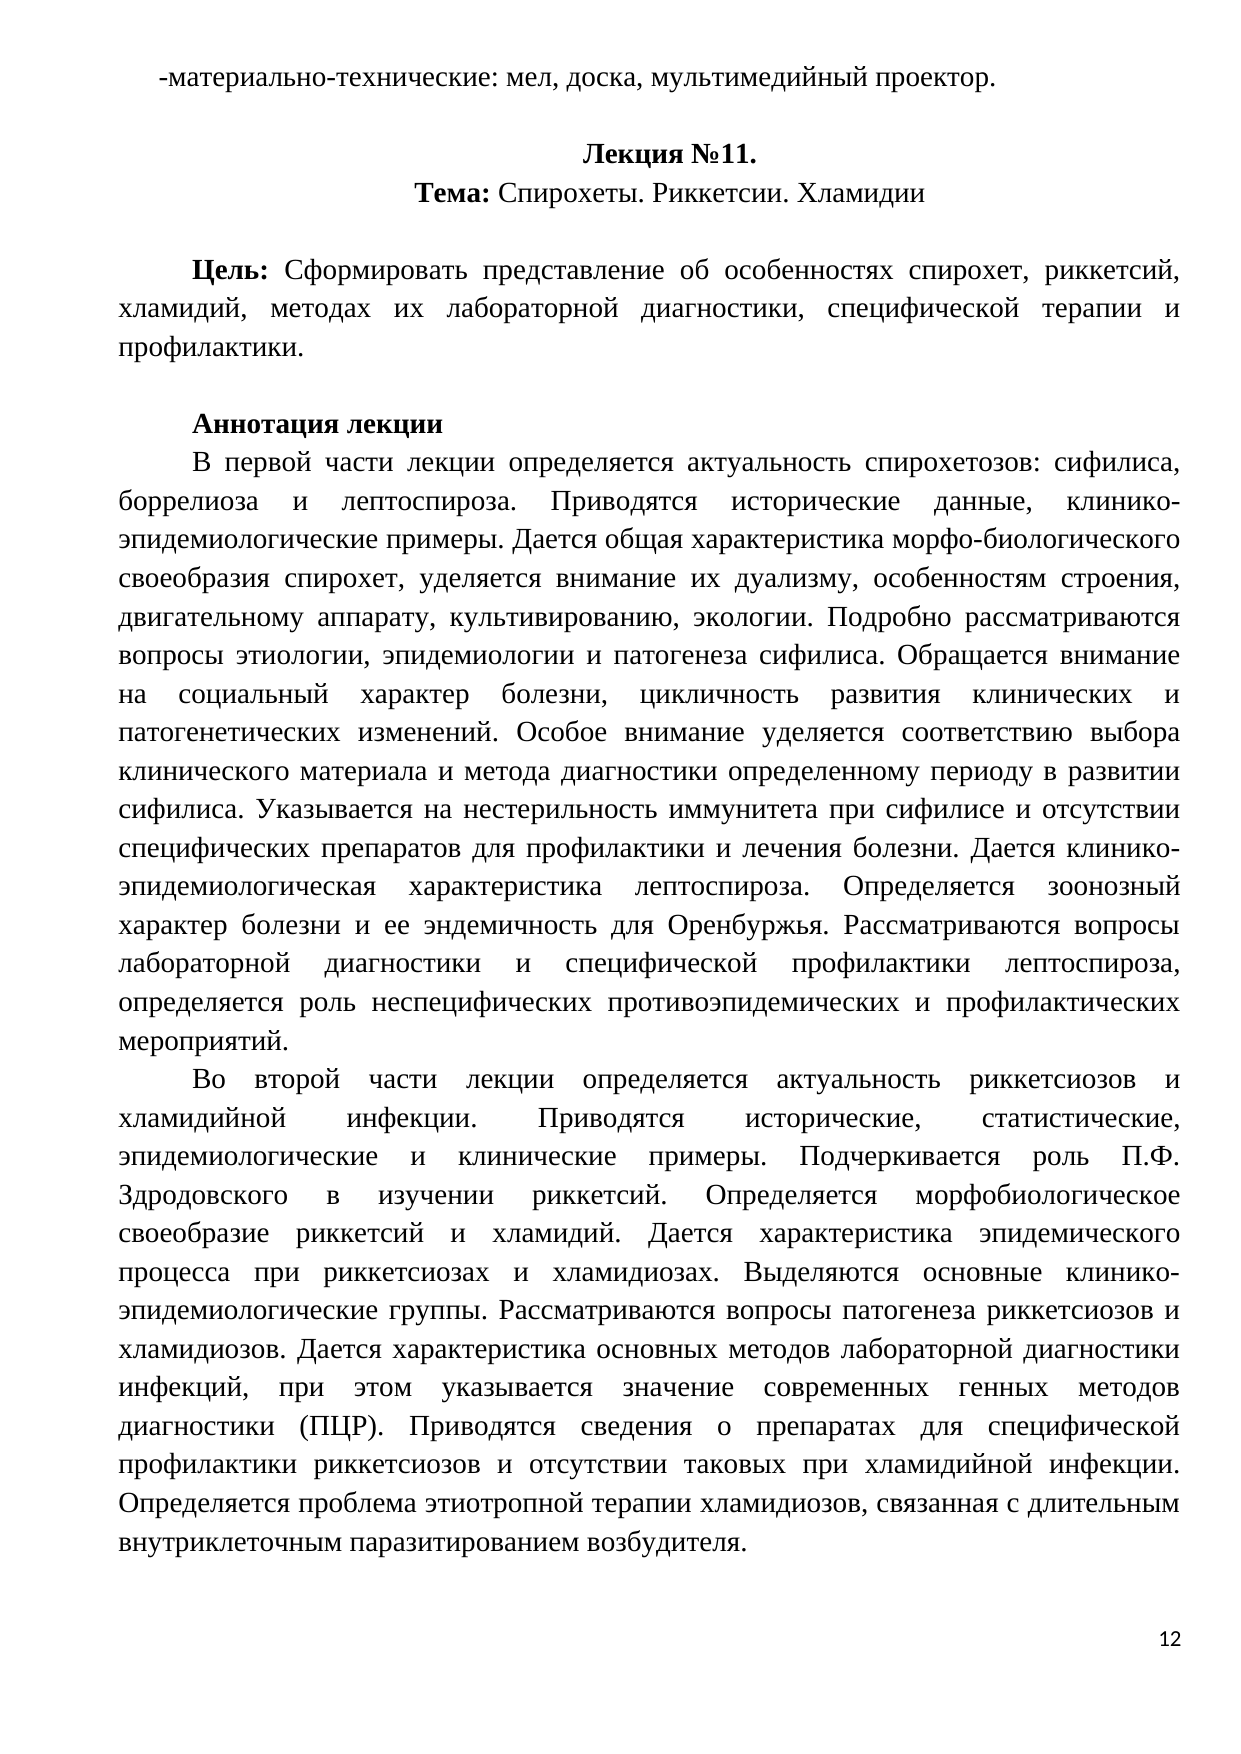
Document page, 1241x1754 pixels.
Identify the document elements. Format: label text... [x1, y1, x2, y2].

text В первой части лекции определяется актуальность спирохетозов: сифилиса, боррелиоза и лептоспироза. Приводятся исторические данные, клинико-эпидемиологические примеры. Дается общая характеристика морфо-биологического своеобразия спирохет, уделяется внимание их дуализму, особенностям строения, двигательному аппарату, культивированию, экологии. Подробно рассматриваются вопросы этиологии, эпидемиологии и патогенеза сифилиса. Обращается внимание на социальный характер болезни, цикличность развития клинических и патогенетических изменений. Особое внимание уделяется соответствию выбора клинического материала и метода диагностики определенному периоду в развитии сифилиса. Указывается на нестерильность иммунитета при сифилисе и отсутствии специфических препаратов для профилактики и лечения болезни. Дается клинико-эпидемиологическая характеристика лептоспироза. Определяется зоонозный характер болезни и ее эндемичность для Оренбуржья. Рассматриваются вопросы лабораторной диагностики и специфической профилактики лептоспироза, определяется роль неспецифических противоэпидемических и профилактических мероприятий. [118, 444, 1181, 1056]
text -материально-технические: мел, доска, мультимедийный проектор. [118, 59, 1181, 93]
text Цель: Сформировать представление об особенностях спирохет, риккетсий, хламидий, методах их лабораторной диагностики, специфической терапии и профилактики. [118, 252, 1181, 362]
text Лекция №11. [118, 136, 1181, 170]
text Во второй части лекции определяется актуальность риккетсиозов и хламидийной инфекции. Приводятся исторические, статистические, эпидемиологические и клинические примеры. Подчеркивается роль П.Ф. Здродовского в изучении риккетсий. Определяется морфобиологическое своеобразие риккетсий и хламидий. Дается характеристика эпидемического процесса при риккетсиозах и хламидиозах. Выделяются основные клинико-эпидемиологические группы. Рассматриваются вопросы патогенеза риккетсиозов и хламидиозов. Дается характеристика основных методов лабораторной диагностики инфекций, при этом указывается значение современных генных методов диагностики (ПЦР). Приводятся сведения о препаратах для специфической профилактики риккетсиозов и отсутствии таковых при хламидийной инфекции. Определяется проблема этиотропной терапии хламидиозов, связанная с длительным внутриклеточным паразитированием возбудителя. [118, 1061, 1181, 1557]
text Тема: Спирохеты. Риккетсии. Хламидии [118, 175, 1181, 208]
text Аннотация лекции [118, 406, 1181, 439]
